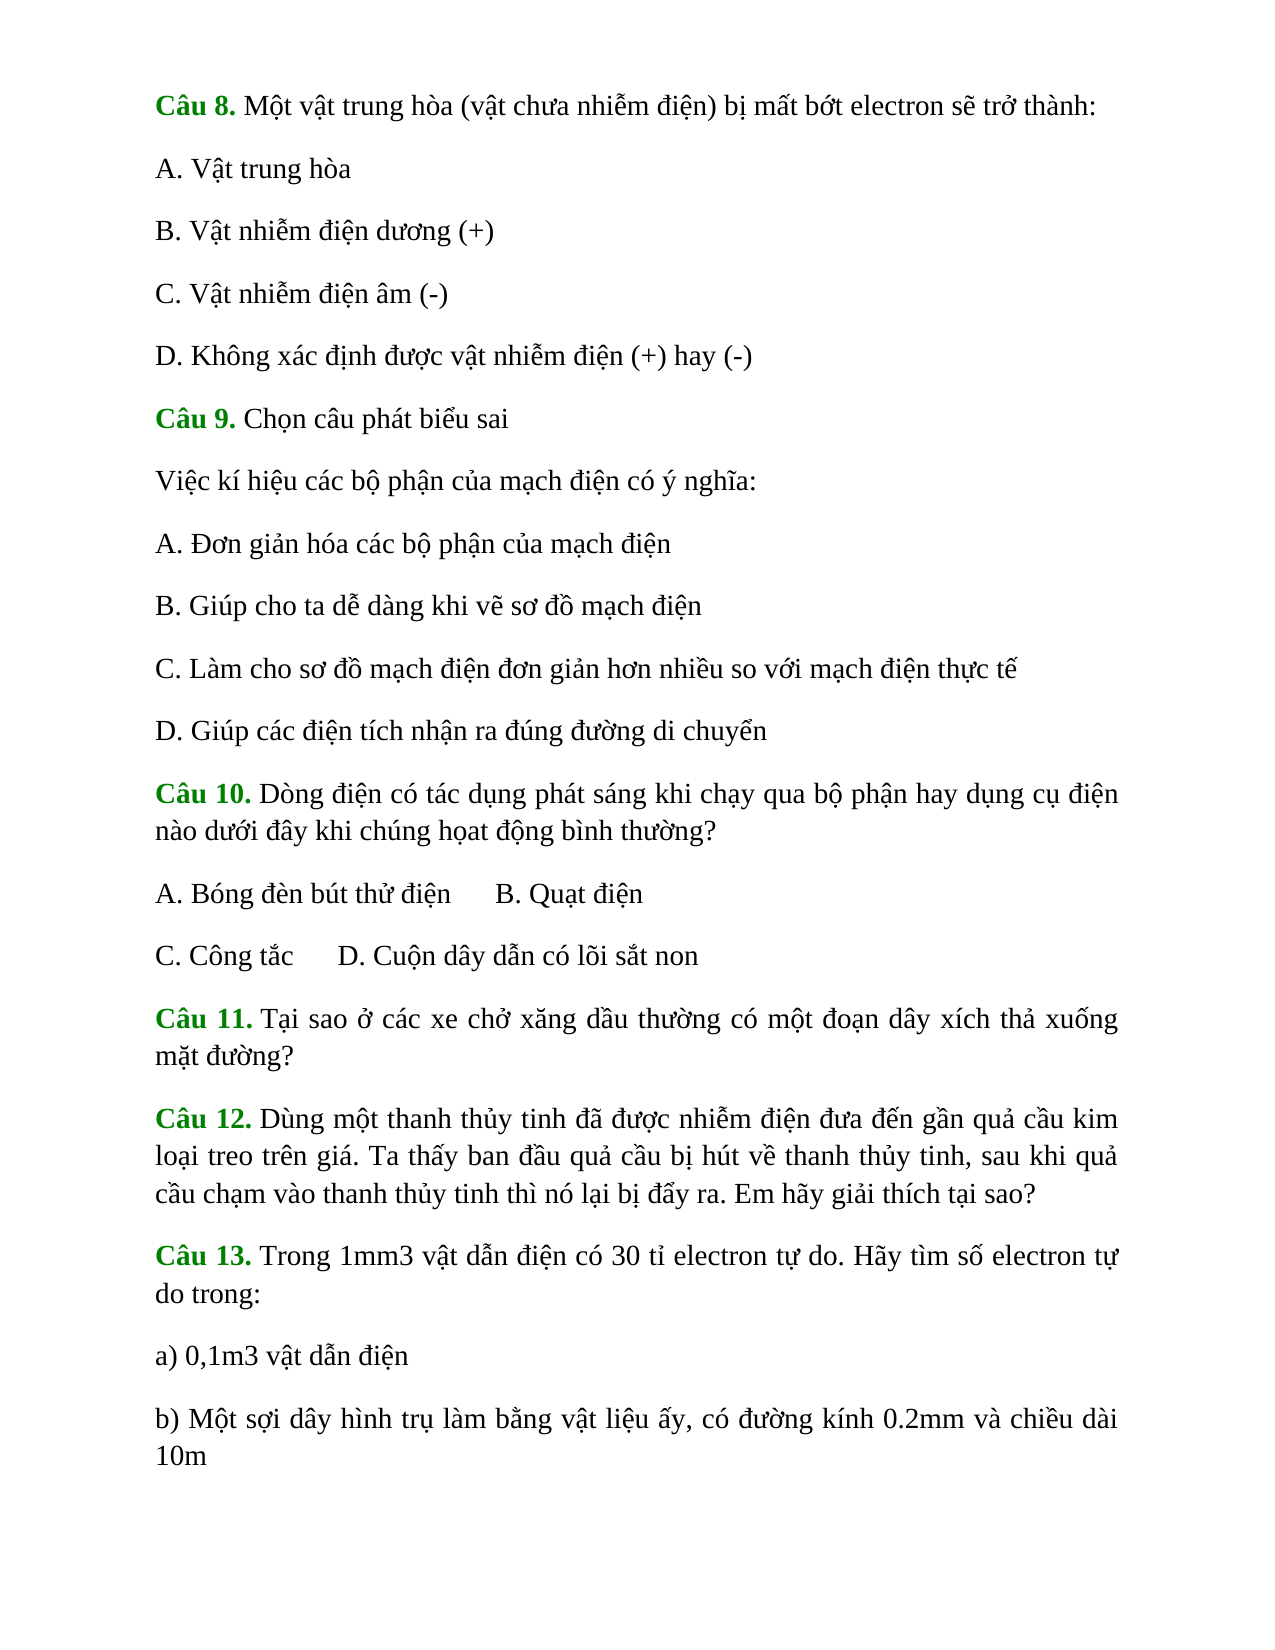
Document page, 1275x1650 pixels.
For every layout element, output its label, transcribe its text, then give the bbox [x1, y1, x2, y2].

text B. Giúp cho ta dễ dàng khi vẽ sơ đồ mạch điện [155, 584, 1120, 622]
text b) Một sợi dây hình trụ làm bằng vật liệu ấy, có đường kính 0.2mm và chiều dài 10m [155, 1397, 1120, 1472]
text Câu 13. Trong 1mm3 vật dẫn điện có 30 tỉ electron tự do. Hãy tìm số electron tự do trong: [155, 1234, 1120, 1309]
text C. Làm cho sơ đồ mạch điện đơn giản hơn nhiều so với mạch điện thực tế [155, 647, 1120, 684]
text Câu 11. Tại sao ở các xe chở xăng dầu thường có một đoạn dây xích thả xuống mặt đường? [155, 997, 1120, 1072]
text Câu 9. Chọn câu phát biểu sai [155, 397, 1120, 434]
text C. Công tắc D. Cuộn dây dẫn có lõi sắt non [155, 934, 1120, 972]
text A. Bóng đèn bút thử điện B. Quạt điện [155, 872, 1120, 909]
text A. Vật trung hòa [155, 147, 1120, 184]
text D. Giúp các điện tích nhận ra đúng đường di chuyển [155, 709, 1120, 747]
text D. Không xác định được vật nhiễm điện (+) hay (-) [155, 334, 1120, 372]
text C. Vật nhiễm điện âm (-) [155, 272, 1120, 309]
text Việc kí hiệu các bộ phận của mạch điện có ý nghĩa: [155, 459, 1120, 497]
text Câu 8. Một vật trung hòa (vật chưa nhiễm điện) bị mất bớt electron sẽ trở thành: [155, 84, 1120, 122]
text B. Vật nhiễm điện dương (+) [155, 209, 1120, 247]
text a) 0,1m3 vật dẫn điện [155, 1334, 1120, 1372]
text A. Đơn giản hóa các bộ phận của mạch điện [155, 522, 1120, 559]
text Câu 10. Dòng điện có tác dụng phát sáng khi chạy qua bộ phận hay dụng cụ điện nào dưới đây khi chúng họat động bình thường? [155, 772, 1120, 847]
text Câu 12. Dùng một thanh thủy tinh đã được nhiễm điện đưa đến gần quả cầu kim loại treo trên giá. Ta thấy ban đầu quả cầu bị hút về thanh thủy tinh, sau khi quả cầu chạm vào thanh thủy tinh thì nó lại bị đẩy ra. Em hãy giải thích tại sao? [155, 1097, 1120, 1209]
